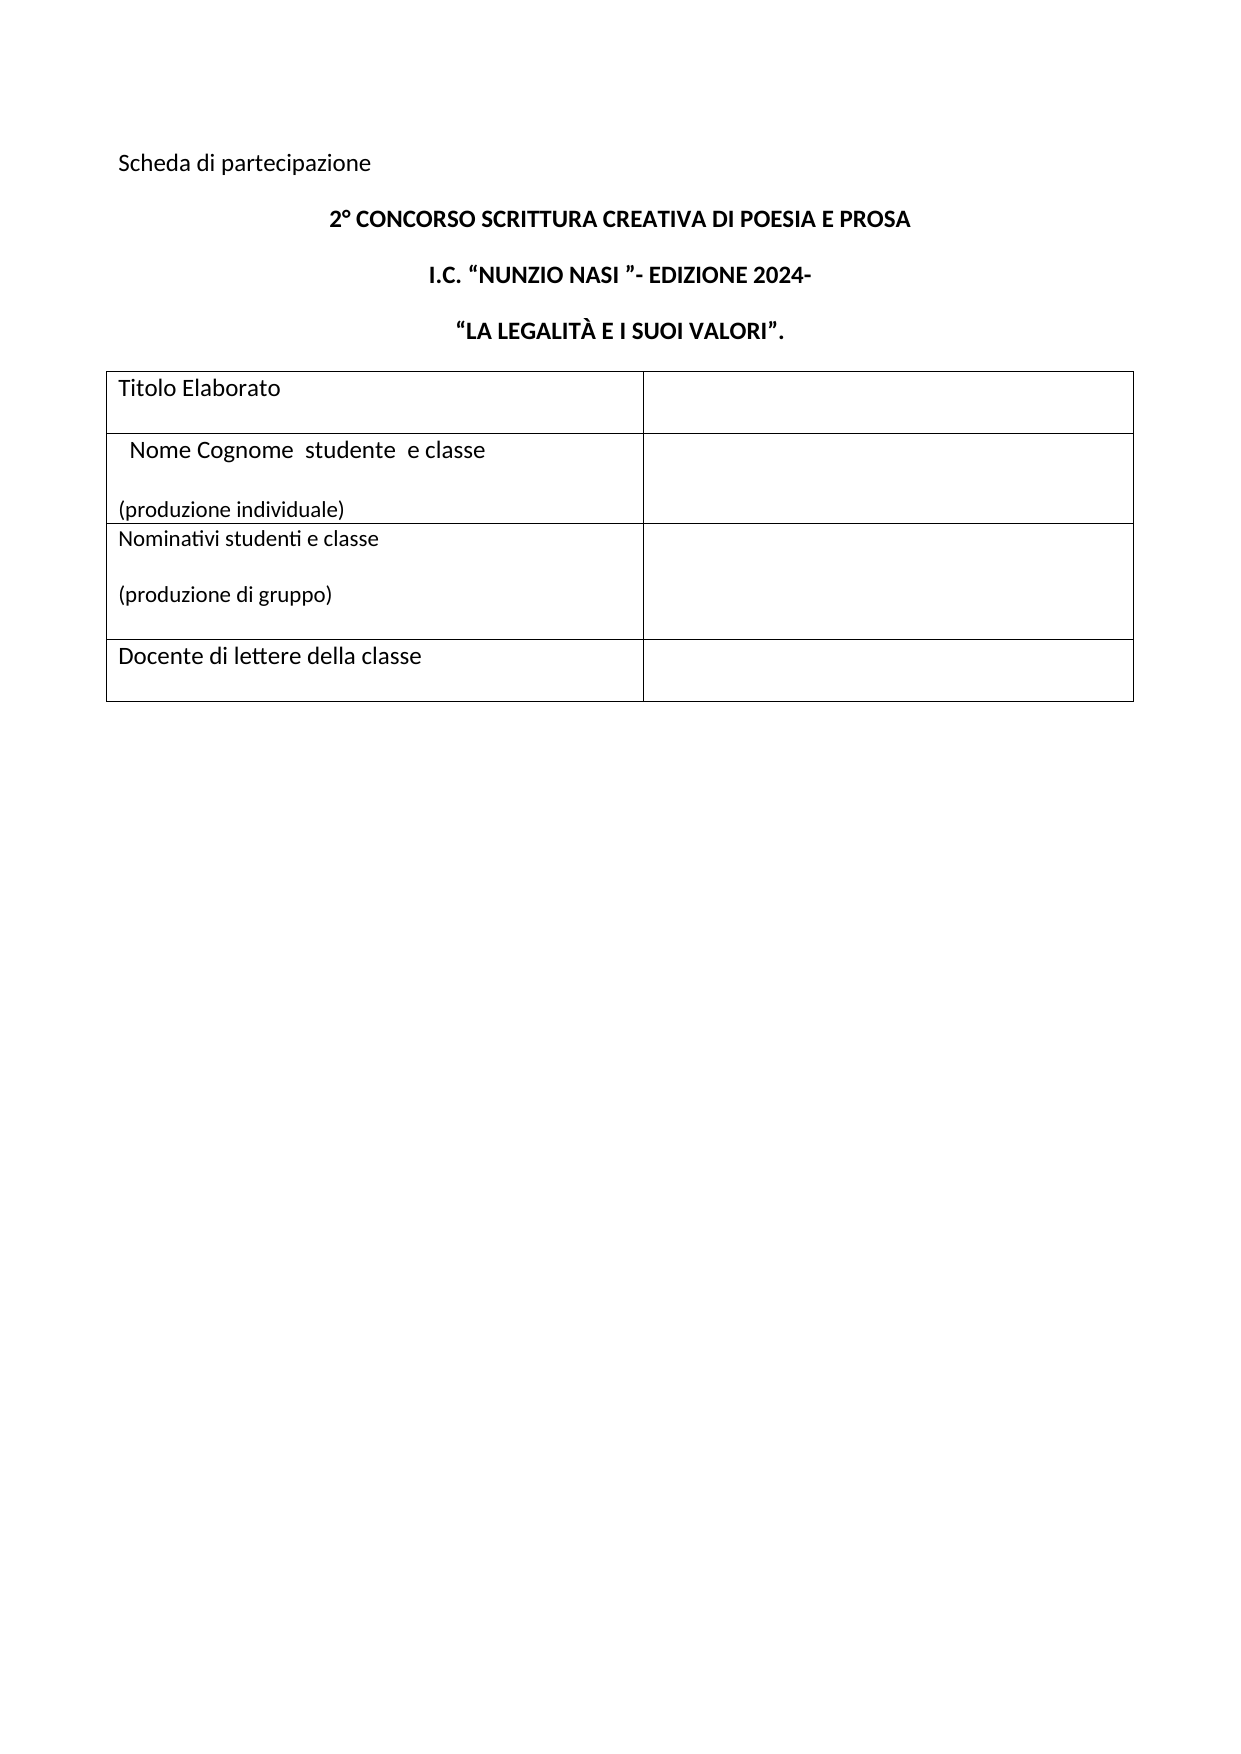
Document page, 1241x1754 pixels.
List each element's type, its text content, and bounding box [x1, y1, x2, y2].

text “LA LEGALITÀ E I SUOI VALORI”. [118, 315, 1122, 346]
table_cell Nominativi studenti e classe (produzione di gruppo) [107, 524, 643, 639]
table_cell Nome Cognome studente e classe (produzione individuale) [107, 434, 643, 523]
text Scheda di partecipazione [118, 148, 1122, 178]
table_cell [644, 524, 1133, 639]
text I.C. “NUNZIO NASI ”- EDIZIONE 2024- [118, 259, 1122, 290]
table_header [644, 372, 1133, 433]
table_header Titolo Elaborato [107, 372, 643, 433]
table_cell Docente di lettere della classe [107, 640, 643, 701]
table_cell [644, 640, 1133, 701]
text 2° CONCORSO SCRITTURA CREATIVA DI POESIA E PROSA [118, 203, 1122, 234]
table_cell [644, 434, 1133, 523]
